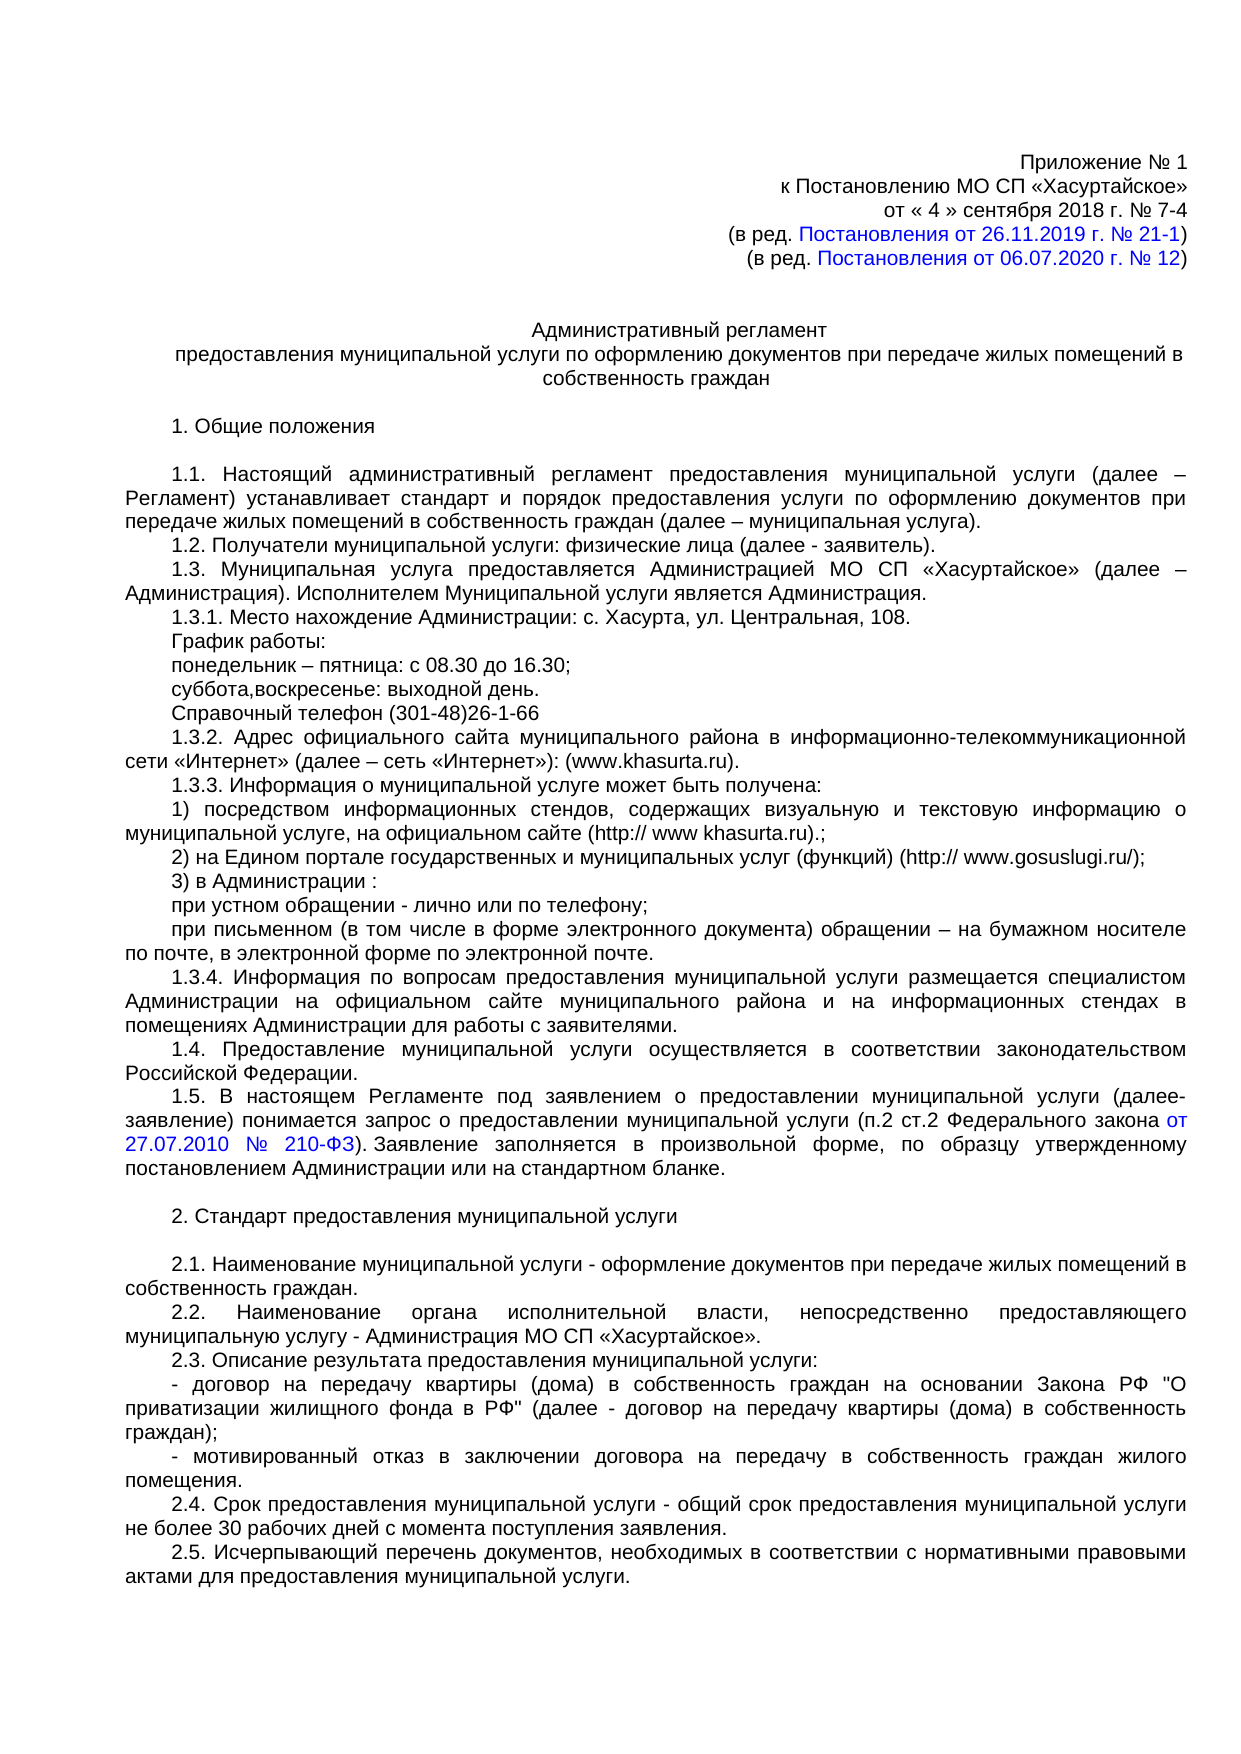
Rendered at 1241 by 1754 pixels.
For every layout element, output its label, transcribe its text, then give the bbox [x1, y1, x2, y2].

text 2. Стандарт предоставления муниципальной услуги [125, 1204, 1187, 1228]
text 1.3.3. Информация о муниципальной услуге может быть получена: [125, 773, 1187, 797]
text 2) на Едином портале государственных и муниципальных услуг (функций) (http:// www.gosuslugi.ru/); [125, 845, 1187, 869]
text предоставления муниципальной услуги по оформлению документов при передаче жилых помещений в собственность граждан [125, 342, 1187, 389]
text 1.3. Муниципальная услуга предоставляется Администрацией МО СП «Хасуртайское» (далее – Администрация). Исполнителем Муниципальной услуги является Администрация. [125, 557, 1187, 605]
text к Постановлению МО СП «Хасуртайское» [125, 174, 1187, 198]
text 1.2. Получатели муниципальной услуги: физические лица (далее - заявитель). [125, 533, 1187, 557]
text - договор на передачу квартиры (дома) в собственность граждан на основании Закона РФ "О приватизации жилищного фонда в РФ" (далее - договор на передачу квартиры (дома) в собственность граждан); [125, 1372, 1187, 1444]
text 1.3.4. Информация по вопросам предоставления муниципальной услуги размещается специалистом Администрации на официальном сайте муниципального района и на информационных стендах в помещениях Администрации для работы с заявителями. [125, 964, 1187, 1036]
text 3) в Администрации : [125, 869, 1187, 893]
text при письменном (в том числе в форме электронного документа) обращении – на бумажном носителе по почте, в электронной форме по электронной почте. [125, 917, 1187, 964]
text от « 4 » сентября 2018 г. № 7-4 [125, 198, 1187, 222]
text 2.1. Наименование муниципальной услуги - оформление документов при передаче жилых помещений в собственность граждан. [125, 1252, 1187, 1300]
text 1) посредством информационных стендов, содержащих визуальную и текстовую информацию о муниципальной услуге, на официальном сайте (http:// www khasurta.ru).; [125, 797, 1187, 845]
text понедельник – пятница: с 08.30 до 16.30; [125, 653, 1187, 677]
text при устном обращении - лично или по телефону; [125, 893, 1187, 917]
text График работы: [125, 629, 1187, 653]
text 2.5. Исчерпывающий перечень документов, необходимых в соответствии с нормативными правовыми актами для предоставления муниципальной услуги. [125, 1539, 1187, 1587]
text 1.1. Настоящий административный регламент предоставления муниципальной услуги (далее – Регламент) устанавливает стандарт и порядок предоставления услуги по оформлению документов при передаче жилых помещений в собственность граждан (далее – муниципальная услуга). [125, 461, 1187, 533]
text 1.4. Предоставление муниципальной услуги осуществляется в соответствии законодательством Российской Федерации. [125, 1036, 1187, 1084]
text (в ред. Постановления от 26.11.2019 г. № 21-1) [125, 222, 1187, 246]
text суббота,воскресенье: выходной день. [125, 677, 1187, 701]
text 1.3.1. Место нахождение Администрации: с. Хасурта, ул. Центральная, 108. [125, 605, 1187, 629]
text 2.4. Срок предоставления муниципальной услуги - общий срок предоставления муниципальной услуги не более 30 рабочих дней с момента поступления заявления. [125, 1492, 1187, 1539]
text Административный регламент [125, 318, 1187, 342]
text - мотивированный отказ в заключении договора на передачу в собственность граждан жилого помещения. [125, 1444, 1187, 1492]
text 2.3. Описание результата предоставления муниципальной услуги: [125, 1348, 1187, 1372]
text Приложение № 1 [125, 150, 1187, 174]
text Справочный телефон (301-48)26-1-66 [125, 701, 1187, 725]
text 1.5. В настоящем Регламенте под заявлением о предоставлении муниципальной услуги (далее- заявление) понимается запрос о предоставлении муниципальной услуги (п.2 ст.2 Федерального закона от 27.07.2010 № 210-ФЗ). Заявление заполняется в произвольной форме, по образцу утвержденному постановлением Администрации или на стандартном бланке. [125, 1084, 1187, 1180]
text (в ред. Постановления от 06.07.2020 г. № 12) [125, 246, 1187, 270]
text 1. Общие положения [125, 413, 1187, 437]
text 1.3.2. Адрес официального сайта муниципального района в информационно-телекоммуникационной сети «Интернет» (далее – сеть «Интернет»): (www.khasurta.ru). [125, 725, 1187, 773]
text 2.2. Наименование органа исполнительной власти, непосредственно предоставляющего муниципальную услугу - Администрация МО СП «Хасуртайское». [125, 1300, 1187, 1348]
